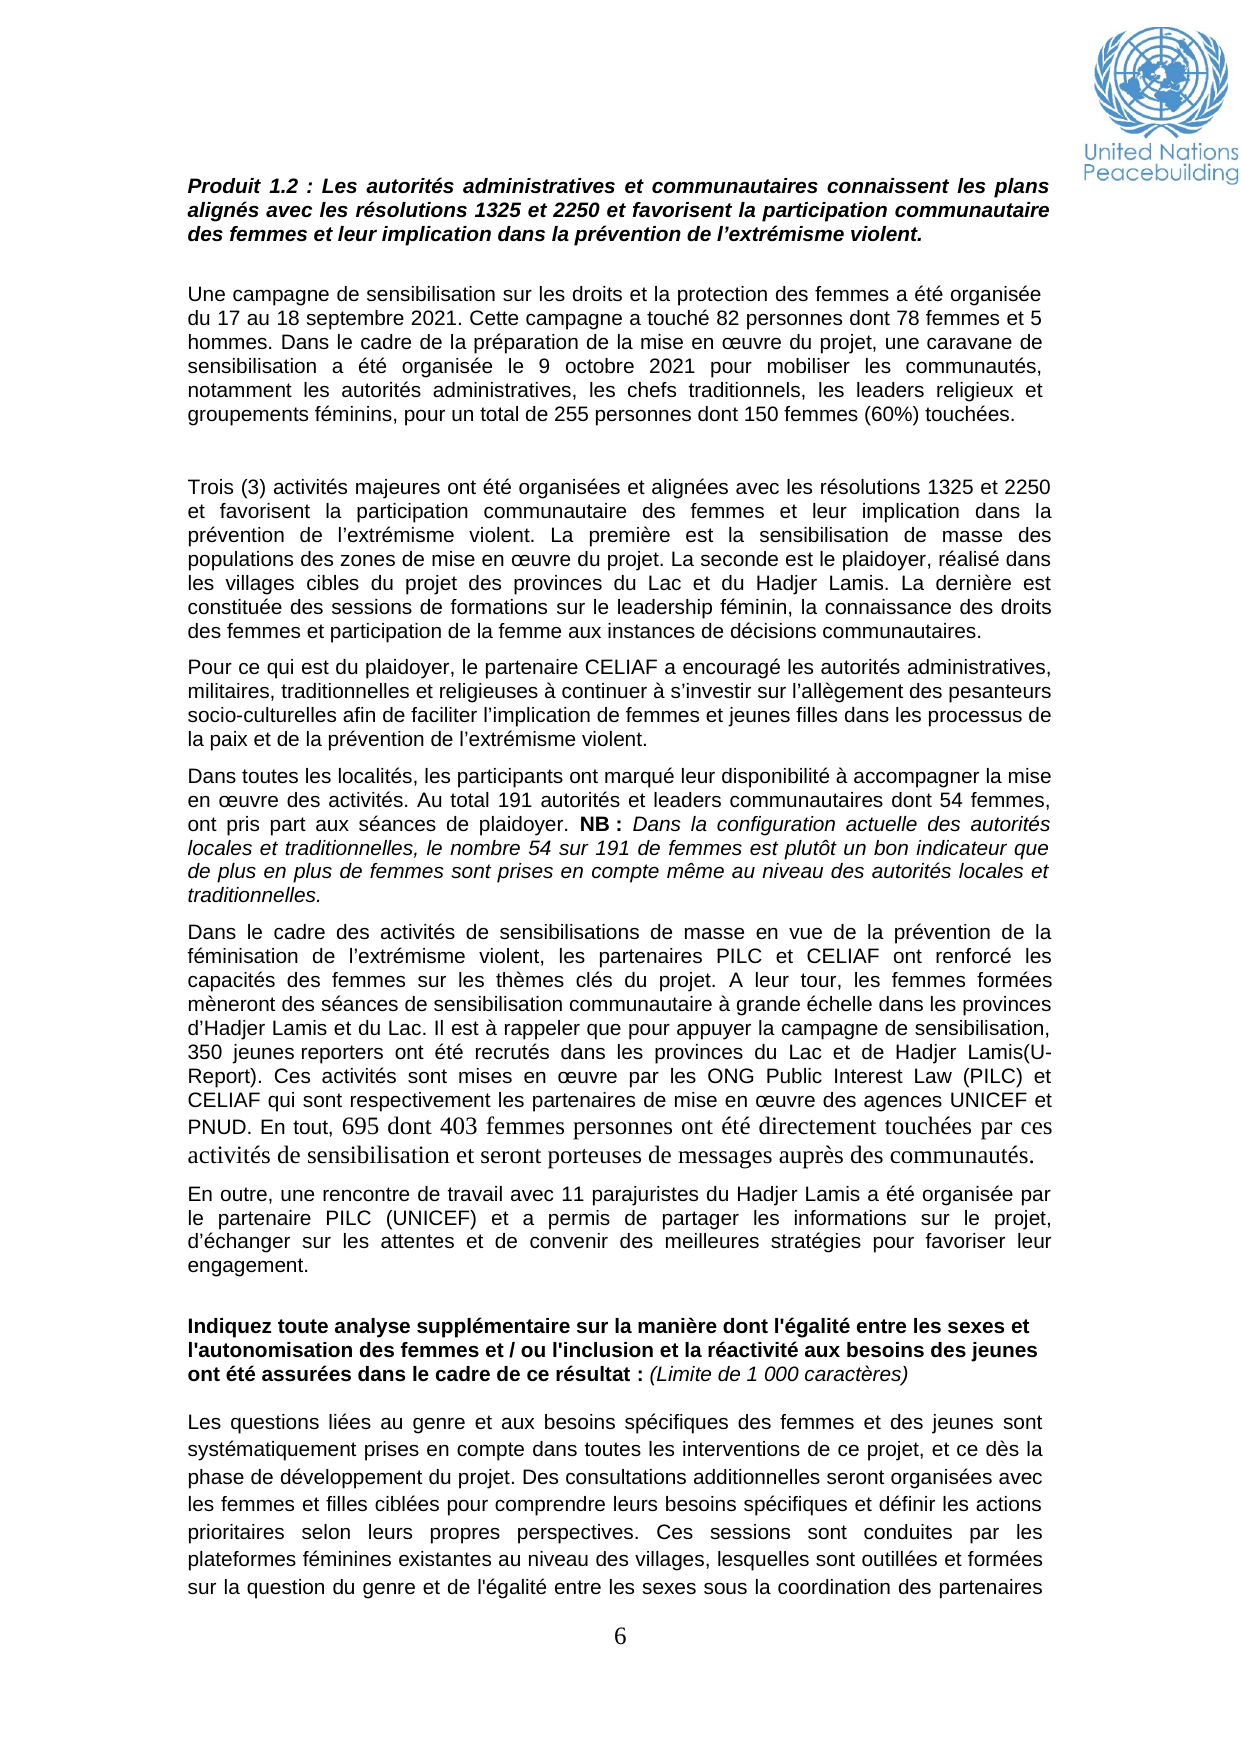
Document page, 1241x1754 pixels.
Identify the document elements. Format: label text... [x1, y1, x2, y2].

text Une campagne de sensibilisation sur les droits et la protection des femmes a été organisée du 17 au 18 septembre 2021. Cette campagne a touché 82 personnes dont 78 femmes et 5 hommes. Dans le cadre de la préparation de la mise en œuvre du projet, une caravane de sensibilisation a été organisée le 9 octobre 2021 pour mobiliser les communautés, notamment les autorités administratives, les chefs traditionnels, les leaders religieux et groupements féminins, pour un total de 255 personnes dont 150 femmes (60%) touchées. [187, 282, 1044, 426]
text Pour ce qui est du plaidoyer, le partenaire CELIAF a encouragé les autorités administratives, militaires, traditionnelles et religieuses à continuer à s’investir sur l’allègement des pesanteurs socio-culturelles afin de faciliter l’implication de femmes et jeunes filles dans les processus de la paix et de la prévention de l’extrémisme violent. [187, 655, 1053, 751]
text En outre, une rencontre de travail avec 11 parajuristes du Hadjer Lamis a été organisée par le partenaire PILC (UNICEF) et a permis de partager les informations sur le projet, d’échanger sur les attentes et de convenir des meilleures stratégies pour favoriser leur engagement. [187, 1181, 1053, 1277]
text Trois (3) activités majeures ont été organisées et alignées avec les résolutions 1325 et 2250 et favorisent la participation communautaire des femmes et leur implication dans la prévention de l’extrémisme violent. La première est la sensibilisation de masse des populations des zones de mise en œuvre du projet. La seconde est le plaidoyer, réalisé dans les villages cibles du projet des provinces du Lac et du Hadjer Lamis. La dernière est constituée des sessions de formations sur le leadership féminin, la connaissance des droits des femmes et participation de la femme aux instances de décisions communautaires. [187, 475, 1053, 643]
text Dans le cadre des activités de sensibilisations de masse en vue de la prévention de la féminisation de l’extrémisme violent, les partenaires PILC et CELIAF ont renforcé les capacités des femmes sur les thèmes clés du projet. A leur tour, les femmes formées mèneront des séances de sensibilisation communautaire à grande échelle dans les provinces d’Hadjer Lamis et du Lac. Il est à rappeler que pour appuyer la campagne de sensibilisation, 350 jeunes reporters ont été recrutés dans les provinces du Lac et de Hadjer Lamis(U-Report). Ces activités sont mises en œuvre par les ONG Public Interest Law (PILC) et CELIAF qui sont respectivement les partenaires de mise en œuvre des agences UNICEF et PNUD. En tout, 695 dont 403 femmes personnes ont été directement touchées par ces activités de sensibilisation et seront porteuses de messages auprès des communautés. [187, 920, 1053, 1169]
text Produit 1.2 : Les autorités administratives et communautaires connaissent les plans alignés avec les résolutions 1325 et 2250 et favorisent la participation communautaire des femmes et leur implication dans la prévention de l’extrémisme violent. [187, 174, 1053, 246]
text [187, 1409, 1044, 1598]
text Indiquez toute analyse supplémentaire sur la manière dont l'égalité entre les sexes et l'autonomisation des femmes et / ou l'inclusion et la réactivité aux besoins des jeunes ont été assurées dans le cadre de ce résultat : (Limite de 1 000 caractères) [187, 1314, 1044, 1386]
picture [1081, 27, 1241, 188]
text Dans toutes les localités, les participants ont marqué leur disponibilité à accompagner la mise en œuvre des activités. Au total 191 autorités et leaders communautaires dont 54 femmes, ont pris part aux séances de plaidoyer. NB : Dans la configuration actuelle des autorités locales et traditionnelles, le nombre 54 sur 191 de femmes est plutôt un bon indicateur que de plus en plus de femmes sont prises en compte même au niveau des autorités locales et traditionnelles. [187, 763, 1053, 907]
